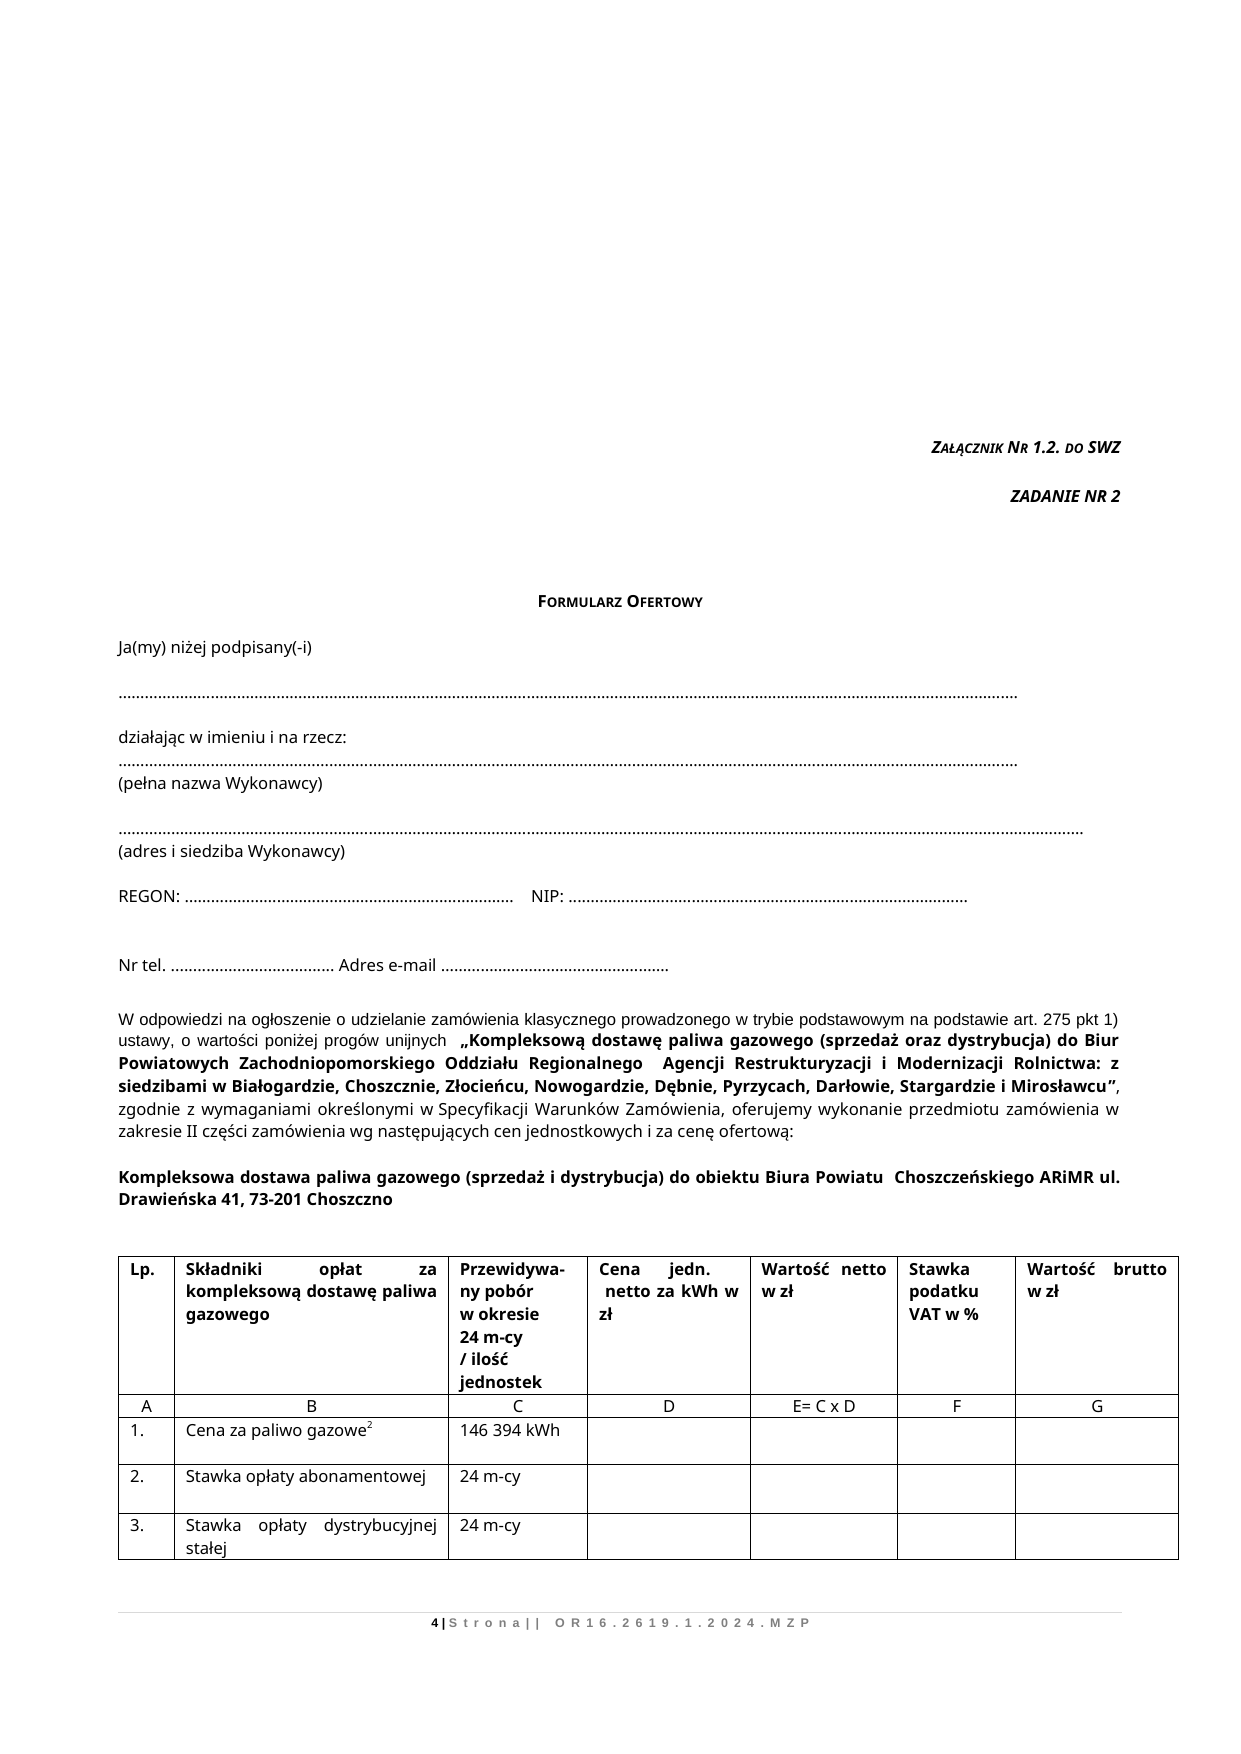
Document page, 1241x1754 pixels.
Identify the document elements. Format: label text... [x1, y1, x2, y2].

table_header Lp. [119, 1257, 174, 1393]
text działając w imieniu i na rzecz: ……………………………………………………………………………………………………………………………………………………………………………………. [118, 726, 1122, 771]
text W odpowiedzi na ogłoszenie o udzielanie zamówienia klasycznego prowadzonego w trybie podstawowym na podstawie art. 275 pkt 1) ustawy, o wartości poniżej progów unijnych „Kompleksową dostawę paliwa gazowego (sprzedaż oraz dystrybucja) do Biur Powiatowych Zachodniopomorskiego Oddziału Regionalnego Agencji Restrukturyzacji i Modernizacji Rolnictwa: z siedzibami w Białogardzie, Choszcznie, Złocieńcu, Nowogardzie, Dębnie, Pyrzycach, Darłowie, Stargardzie i Mirosławcu”, zgodnie z wymaganiami określonymi w Specyfikacji Warunków Zamówienia, oferujemy wykonanie przedmiotu zamówienia w zakresie II części zamówienia wg następujących cen jednostkowych i za cenę ofertową: [118, 1010, 1120, 1143]
table_cell B [175, 1395, 448, 1417]
text …………………………………………………………………………………………………………………………………………………………………………………………………. [118, 817, 1122, 839]
table_cell G [1016, 1395, 1178, 1417]
table_cell [898, 1418, 1015, 1464]
text Nr tel. .........…………................ Adres e-mail ……………………………………………. [118, 953, 1122, 976]
text ZADANIE NR 2 [118, 484, 1122, 507]
table_cell [588, 1418, 750, 1464]
table_cell F [898, 1395, 1015, 1417]
table_cell [898, 1514, 1015, 1559]
table_cell [898, 1465, 1015, 1513]
table_header Stawka podatku VAT w % [898, 1257, 1015, 1393]
table_cell 2. [119, 1465, 174, 1513]
table_cell [588, 1465, 750, 1513]
table_cell C [449, 1395, 587, 1417]
table_cell [1016, 1514, 1178, 1559]
table_header Cena jedn. netto za kWh w zł [588, 1257, 750, 1393]
table_header Wartość netto w zł [751, 1257, 897, 1393]
table_cell [588, 1514, 750, 1559]
table_header Przewidywa-ny pobór w okresie 24 m-cy / ilość jednostek [449, 1257, 587, 1393]
table_cell [1016, 1465, 1178, 1513]
text Załącznik Nr 1.2. do SWZ [118, 436, 1122, 459]
table_cell 1. [119, 1418, 174, 1464]
text (pełna nazwa Wykonawcy) [118, 771, 1122, 794]
table_header Wartość brutto w zł [1016, 1257, 1178, 1393]
text REGON: …………………………………………………..………….… NIP: ....…………………………………………………………………………… [118, 885, 1122, 908]
table_cell D [588, 1395, 750, 1417]
table_cell 146 394 kWh [449, 1418, 587, 1464]
table_cell [751, 1465, 897, 1513]
table_cell [1016, 1418, 1178, 1464]
table_cell [751, 1514, 897, 1559]
text ……………………………………………………………………………………………………………………………………………………………………………………. [118, 681, 1122, 703]
table_cell E= C x D [751, 1395, 897, 1417]
table_cell 3. [119, 1514, 174, 1559]
table_cell Cena za paliwo gazowe2 [175, 1418, 448, 1464]
table_cell Stawka opłaty abonamentowej [175, 1465, 448, 1513]
table_header Składniki opłat za kompleksową dostawę paliwa gazowego [175, 1257, 448, 1393]
table_cell [751, 1418, 897, 1464]
table_cell A [119, 1395, 174, 1417]
table_cell Stawka opłaty dystrybucyjnej stałej [175, 1514, 448, 1559]
text (adres i siedziba Wykonawcy) [118, 839, 1122, 862]
text Ja(my) niżej podpisany(-i) [118, 635, 1122, 658]
table_cell 24 m-cy [449, 1514, 587, 1559]
text Kompleksowa dostawa paliwa gazowego (sprzedaż i dystrybucja) do obiektu Biura Powiatu Choszczeńskiego ARiMR ul. Drawieńska 41, 73-201 Choszczno [118, 1165, 1122, 1211]
text Formularz Ofertowy [118, 590, 1122, 612]
table_cell 24 m-cy [449, 1465, 587, 1513]
